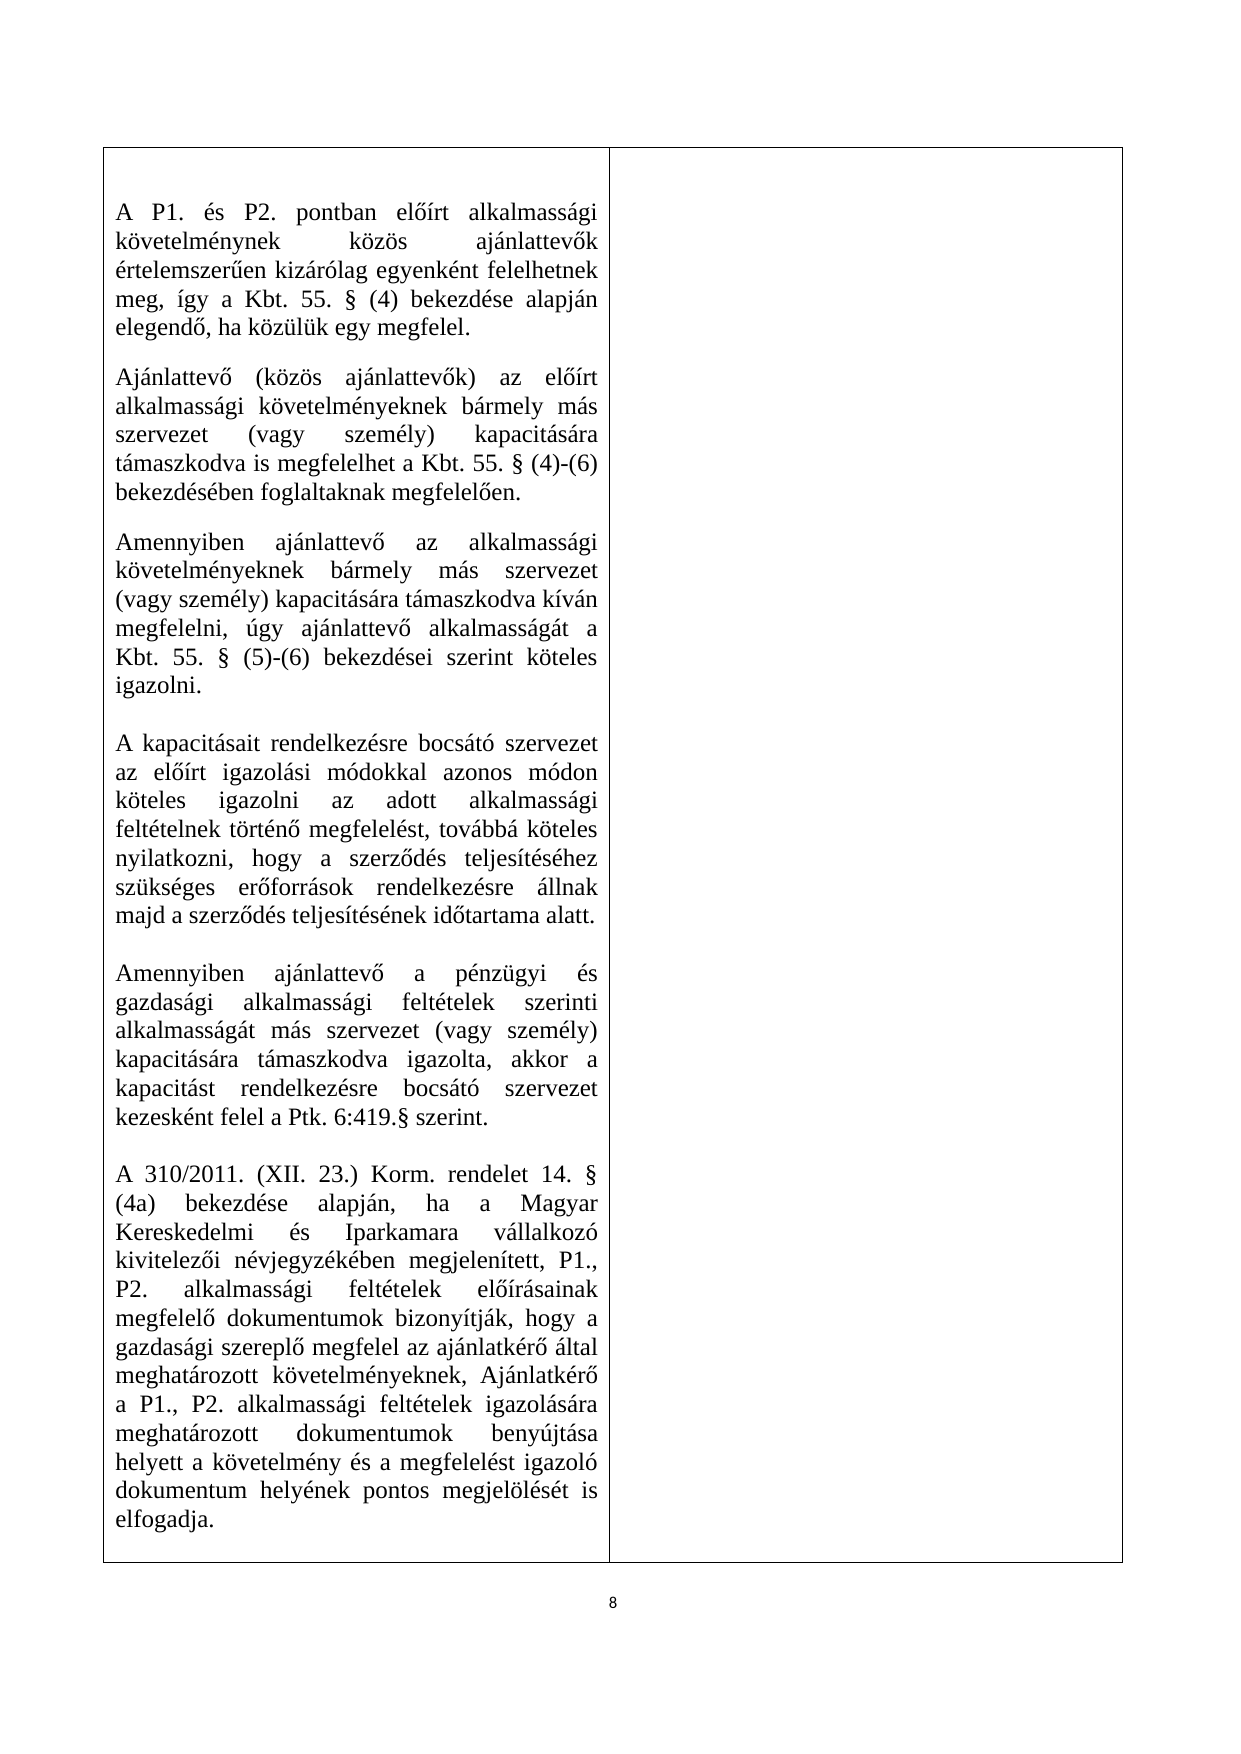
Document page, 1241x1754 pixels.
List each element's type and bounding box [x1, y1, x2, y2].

table_cell [104, 148, 609, 1562]
table_cell [610, 148, 1122, 1562]
